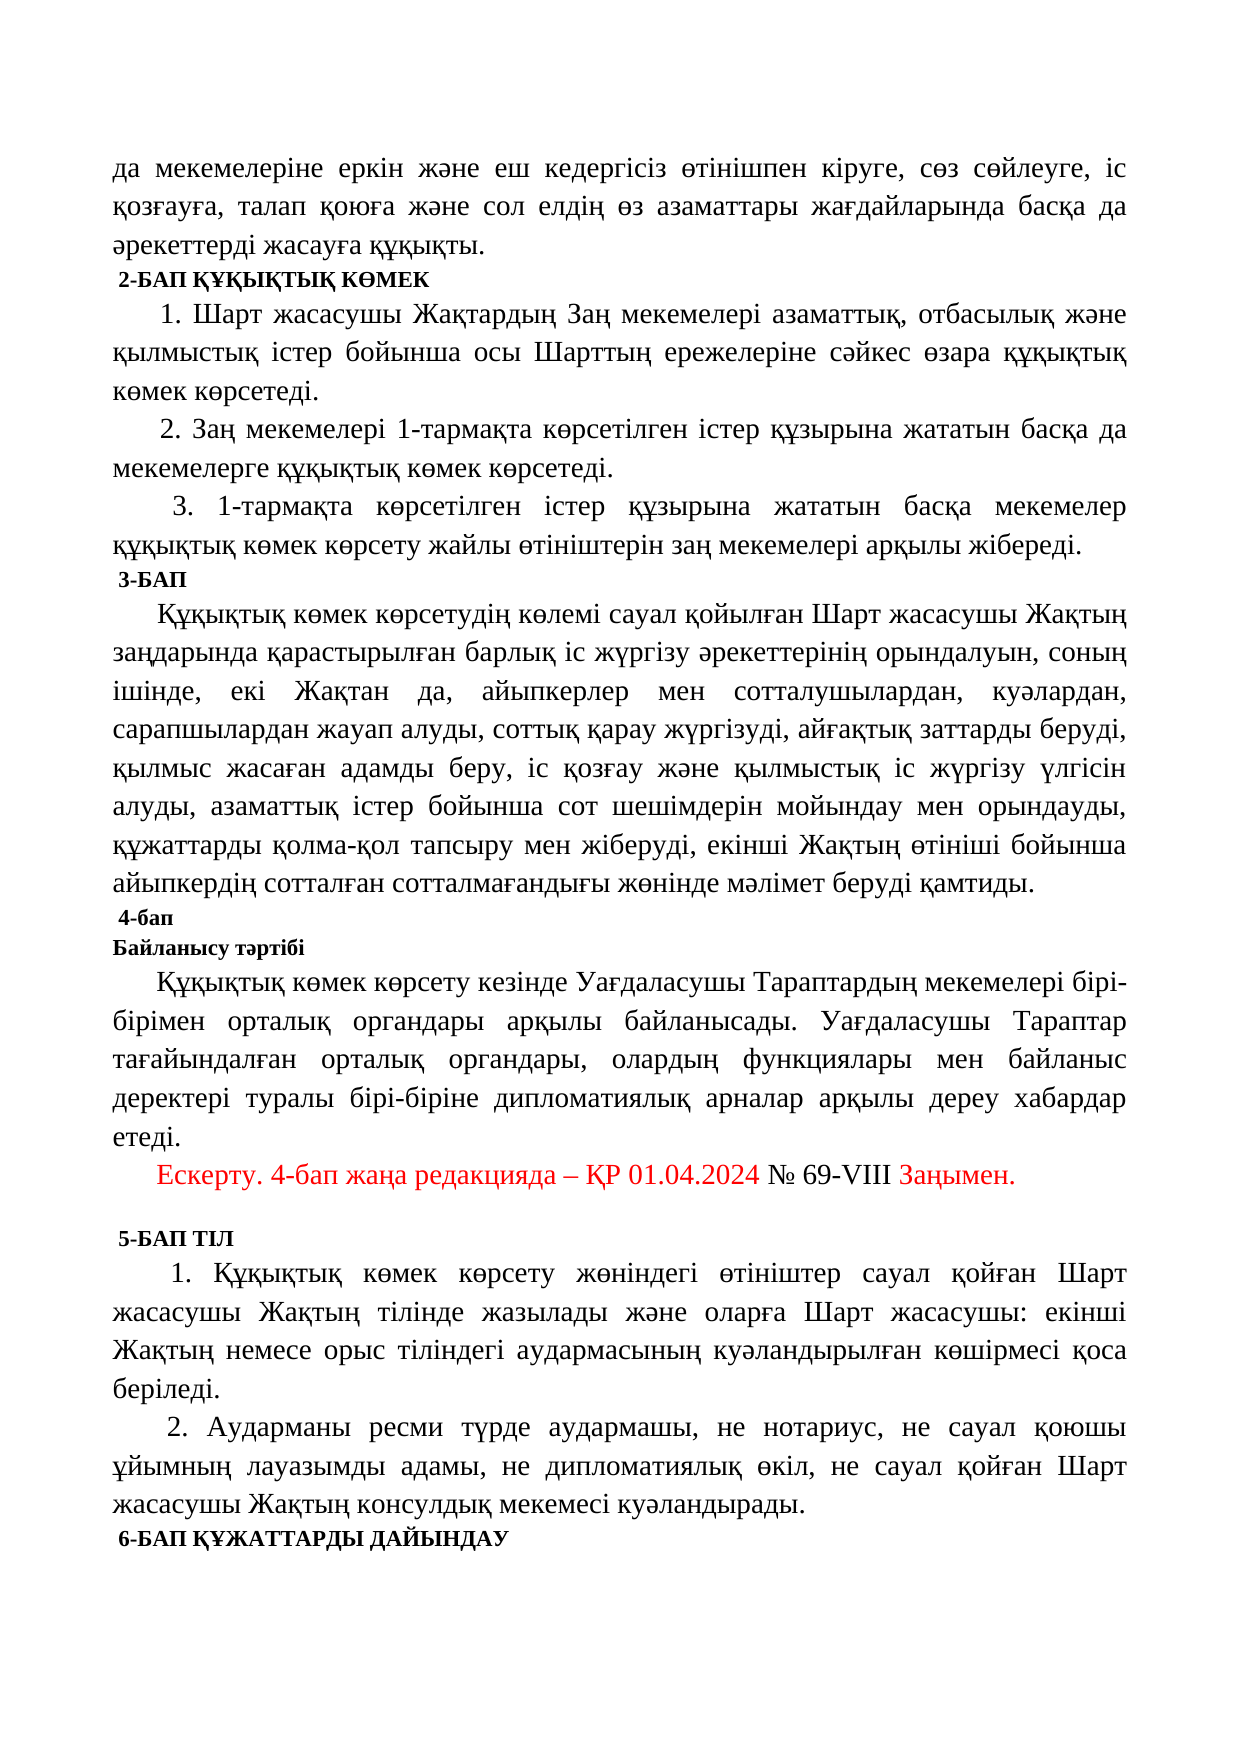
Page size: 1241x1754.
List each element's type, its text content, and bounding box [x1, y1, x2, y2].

text 3-БАП [112, 566, 1128, 592]
text 1. Құқықтық көмек көрсету жөніндегі өтініштер сауал қойған Шарт жасасушы Жақтың тілінде жазылады және оларға Шарт жасасушы: екінші Жақтың немесе орыс тіліндегі аудармасының куәландырылған көшірмесі қоса беріледі. [112, 1255, 1128, 1404]
text Құқықтық көмек көрсету кезінде Уағдаласушы Тараптардың мекемелері бірі-бірімен орталық органдары арқылы байланысады. Уағдаласушы Тараптар тағайындалған орталық органдары, олардың функциялары мен байланыс деректері туралы бірі-біріне дипломатиялық арналар арқылы дереу хабардар етеді. [112, 964, 1128, 1152]
text 2. Заң мекемелері 1-тармақта көрсетілген істер құзырына жататын басқа да мекемелерге құқықтық көмек көрсетеді. [112, 411, 1128, 483]
text 2-БАП ҚҰҚЫҚТЫҚ КӨМЕК [112, 266, 1128, 292]
text 2. Аударманы ресми түрде аудармашы, не нотариус, не сауал қоюшы ұйымның лауазымды адамы, не дипломатиялық өкіл, не сауал қойған Шарт жасасушы Жақтың консулдық мекемесі куәландырады. [112, 1409, 1128, 1520]
text 3. 1-тармақта көрсетілген істер құзырына жататын басқа мекемелер құқықтық көмек көрсету жайлы өтініштерін заң мекемелері арқылы жібереді. [112, 488, 1128, 561]
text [112, 150, 1128, 261]
text 5-БАП ТІЛ [112, 1225, 1128, 1251]
text 4-бап Байланысу тәртібі [112, 904, 1128, 961]
text Құқықтық көмек көрсетудің көлемі сауал қойылған Шарт жасасушы Жақтың заңдарында қарастырылған барлық іс жүргізу әрекеттерінің орындалуын, соның ішінде, екі Жақтан да, айыпкерлер мен сотталушылардан, куәлардан, сарапшылардан жауап алуды, соттық қарау жүргізуді, айғақтық заттарды беруді, қылмыс жасаған адамды беру, іс қозғау және қылмыстық іс жүргізу үлгісін алуды, азаматтық істер бойынша сот шешімдерін мойындау мен орындауды, құжаттарды қолма-қол тапсыру мен жіберуді, екінші Жақтың өтініші бойынша айыпкердің сотталған сотталмағандығы жөнінде мәлімет беруді қамтиды. [112, 596, 1128, 899]
text Ескерту. 4-бап жаңа редакцияда – ҚР 01.04.2024 № 69-VIII Заңымен. [112, 1157, 1128, 1221]
text 6-БАП ҚҰЖАТТАРДЫ ДАЙЫНДАУ [112, 1525, 1128, 1551]
text 1. Шарт жасасушы Жақтардың Заң мекемелері азаматтық, отбасылық және қылмыстық істер бойынша осы Шарттың ережелеріне сәйкес өзара құқықтық көмек көрсетеді. [112, 296, 1128, 406]
